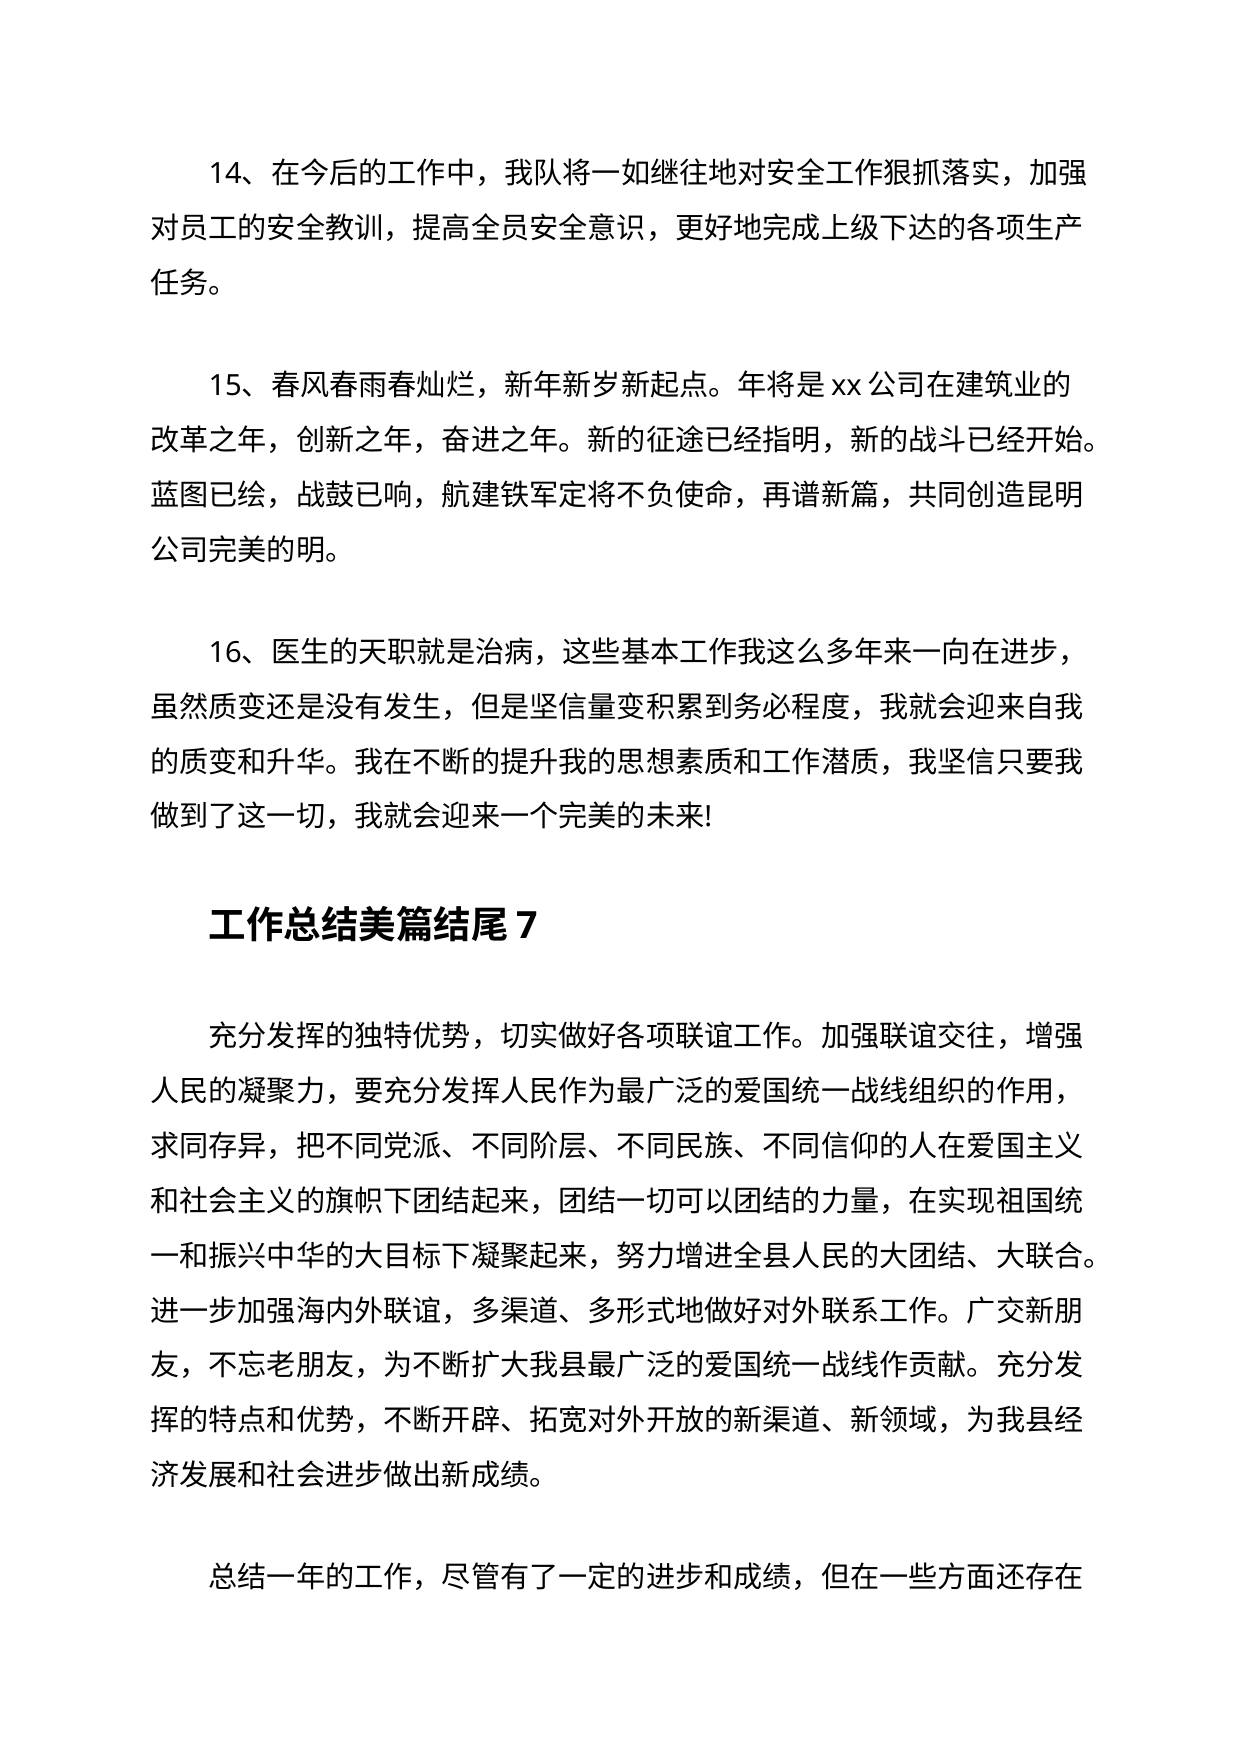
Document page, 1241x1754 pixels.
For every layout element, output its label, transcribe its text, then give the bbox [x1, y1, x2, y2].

text 15、春风春雨春灿烂，新年新岁新起点。年将是xx公司在建筑业的改革之年，创新之年，奋进之年。新的征途已经指明，新的战斗已经开始。蓝图已绘，战鼓已响，航建铁军定将不负使命，再谱新篇，共同创造昆明公司完美的明。 [150, 362, 1090, 569]
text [150, 1553, 1090, 1596]
text 14、在今后的工作中，我队将一如继往地对安全工作狠抓落实，加强对员工的安全教训，提高全员安全意识，更好地完成上级下达的各项生产任务。 [150, 150, 1090, 302]
text 工作总结美篇结尾7 [150, 895, 1090, 949]
text 16、医生的天职就是治病，这些基本工作我这么多年来一向在进步，虽然质变还是没有发生，但是坚信量变积累到务必程度，我就会迎来自我的质变和升华。我在不断的提升我的思想素质和工作潜质，我坚信只要我做到了这一切，我就会迎来一个完美的未来! [150, 628, 1090, 835]
text 充分发挥的独特优势，切实做好各项联谊工作。加强联谊交往，增强人民的凝聚力，要充分发挥人民作为最广泛的爱国统一战线组织的作用，求同存异，把不同党派、不同阶层、不同民族、不同信仰的人在爱国主义和社会主义的旗帜下团结起来，团结一切可以团结的力量，在实现祖国统一和振兴中华的大目标下凝聚起来，努力增进全县人民的大团结、大联合。进一步加强海内外联谊，多渠道、多形式地做好对外联系工作。广交新朋友，不忘老朋友，为不断扩大我县最广泛的爱国统一战线作贡献。充分发挥的特点和优势，不断开辟、拓宽对外开放的新渠道、新领域，为我县经济发展和社会进步做出新成绩。 [150, 1013, 1090, 1494]
